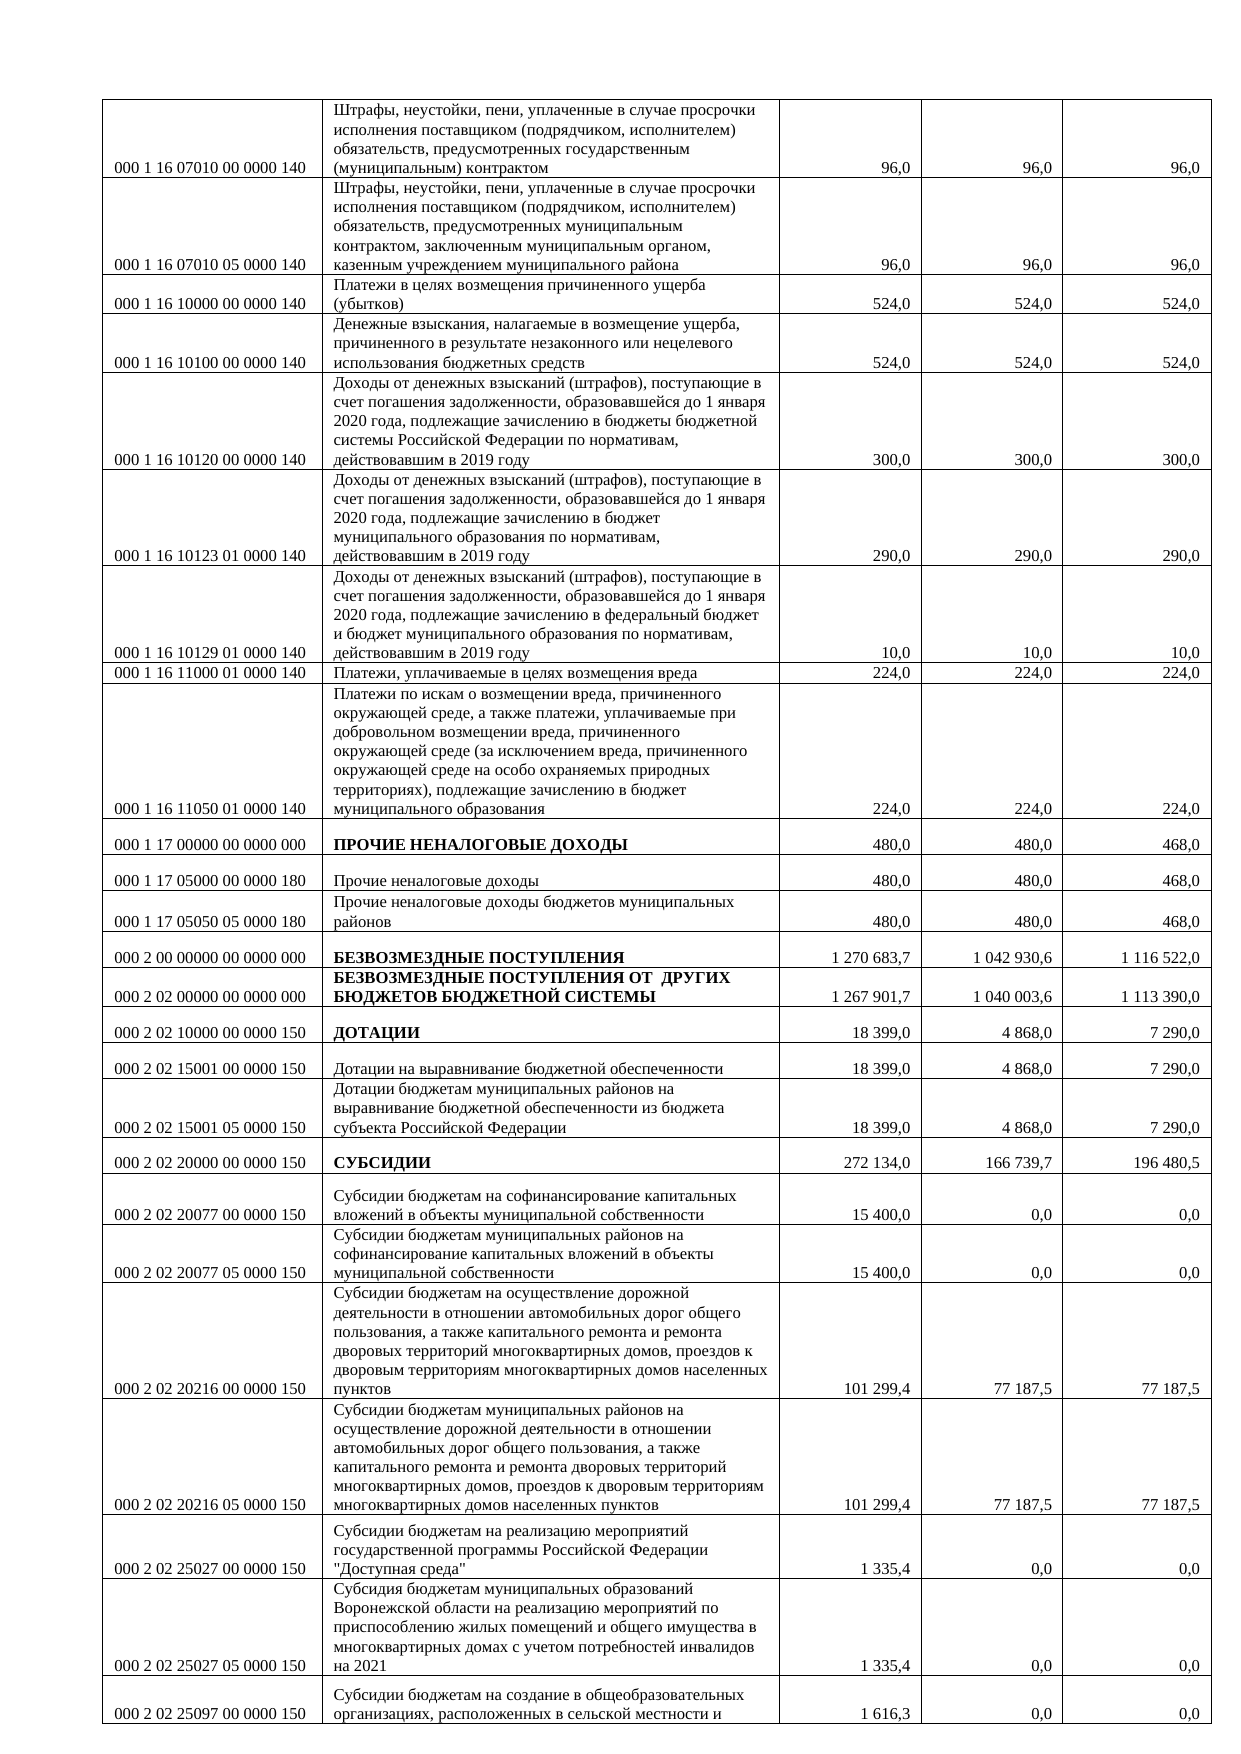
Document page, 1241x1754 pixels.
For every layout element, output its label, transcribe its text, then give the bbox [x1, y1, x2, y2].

table_cell Прочие неналоговые доходы бюджетов муниципальных районов [323, 891, 779, 931]
table_cell 1 040 003,6 [922, 968, 1062, 1006]
table_cell 000 2 02 20077 00 0000 150 [103, 1174, 322, 1224]
table_cell 10,0 [922, 566, 1062, 662]
table_cell 1 335,4 [780, 1579, 921, 1675]
table_cell 4 868,0 [922, 1043, 1062, 1078]
table_cell 000 1 16 10123 01 0000 140 [103, 470, 322, 565]
table_cell 0,0 [1063, 1515, 1211, 1578]
table_cell 480,0 [922, 855, 1062, 889]
table_cell 290,0 [922, 470, 1062, 565]
table_cell 1 113 390,0 [1063, 968, 1211, 1006]
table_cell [103, 1676, 322, 1723]
table_cell 524,0 [922, 275, 1062, 313]
table_cell 1 270 683,7 [780, 932, 921, 967]
table_cell БЕЗВОЗМЕЗДНЫЕ ПОСТУПЛЕНИЯ [323, 932, 779, 967]
table_cell 1 042 930,6 [922, 932, 1062, 967]
table_cell Прочие неналоговые доходы [323, 855, 779, 889]
table_cell 7 290,0 [1063, 1043, 1211, 1078]
table_cell Доходы от денежных взысканий (штрафов), поступающие в счет погашения задолженности, образовавшейся до 1 января 2020 года, подлежащие зачислению в федеральный бюджет и бюджет муниципального образования по нормативам, действовавшим в 2019 году [323, 566, 779, 662]
table_cell 524,0 [1063, 275, 1211, 313]
table_cell Платежи, уплачиваемые в целях возмещения вреда [323, 663, 779, 682]
table_cell 000 2 02 25027 05 0000 150 [103, 1579, 322, 1675]
table_cell 524,0 [780, 314, 921, 372]
table_cell БЕЗВОЗМЕЗДНЫЕ ПОСТУПЛЕНИЯ ОТ ДРУГИХ БЮДЖЕТОВ БЮДЖЕТНОЙ СИСТЕМЫ [323, 968, 779, 1006]
table_cell СУБСИДИИ [323, 1138, 779, 1172]
table_cell 290,0 [1063, 470, 1211, 565]
table_cell 300,0 [1063, 373, 1211, 468]
table_cell 96,0 [922, 100, 1062, 177]
table_cell 77 187,5 [1063, 1283, 1211, 1398]
table_cell Дотации бюджетам муниципальных районов на выравнивание бюджетной обеспеченности из бюджета субъекта Российской Федерации [323, 1079, 779, 1137]
table_cell 000 1 17 05000 00 0000 180 [103, 855, 322, 889]
table_cell 4 868,0 [922, 1079, 1062, 1137]
table_cell Субсидии бюджетам на реализацию мероприятий государственной программы Российской Федерации "Доступная среда" [323, 1515, 779, 1578]
table_cell 480,0 [780, 891, 921, 931]
table_cell 0,0 [922, 1579, 1062, 1675]
table_cell 0,0 [1063, 1579, 1211, 1675]
table_cell 0,0 [922, 1225, 1062, 1282]
table_cell 18 399,0 [780, 1043, 921, 1078]
table_cell 000 2 02 15001 00 0000 150 [103, 1043, 322, 1078]
table_cell 000 2 02 20216 00 0000 150 [103, 1283, 322, 1398]
table_cell 96,0 [780, 100, 921, 177]
table_cell Дотации на выравнивание бюджетной обеспеченности [323, 1043, 779, 1078]
table_cell 96,0 [1063, 100, 1211, 177]
table_cell 000 2 02 20216 05 0000 150 [103, 1399, 322, 1514]
table_cell 4 868,0 [922, 1007, 1062, 1042]
table_cell Субсидия бюджетам муниципальных образований Воронежской области на реализацию мероприятий по приспособлению жилых помещений и общего имущества в многоквартирных домах с учетом потребностей инвалидов на 2021 [323, 1579, 779, 1675]
table_cell 524,0 [922, 314, 1062, 372]
table_cell 96,0 [1063, 178, 1211, 274]
table_cell 000 2 02 15001 05 0000 150 [103, 1079, 322, 1137]
table_cell 0,0 [922, 1515, 1062, 1578]
table_cell 224,0 [780, 663, 921, 682]
table_cell Субсидии бюджетам на софинансирование капитальных вложений в объекты муниципальной собственности [323, 1174, 779, 1224]
table_cell 468,0 [1063, 819, 1211, 854]
table_cell 272 134,0 [780, 1138, 921, 1172]
table_cell 77 187,5 [922, 1283, 1062, 1398]
table_cell Штрафы, неустойки, пени, уплаченные в случае просрочки исполнения поставщиком (подрядчиком, исполнителем) обязательств, предусмотренных муниципальным контрактом, заключенным муниципальным органом, казенным учреждением муниципального района [323, 178, 779, 274]
table_cell 224,0 [1063, 684, 1211, 818]
table_cell 101 299,4 [780, 1399, 921, 1514]
table_cell 224,0 [1063, 663, 1211, 682]
table_cell 96,0 [922, 178, 1062, 274]
table_cell 290,0 [780, 470, 921, 565]
table_cell ПРОЧИЕ НЕНАЛОГОВЫЕ ДОХОДЫ [323, 819, 779, 854]
table_cell 000 1 16 07010 05 0000 140 [103, 178, 322, 274]
table_cell 10,0 [1063, 566, 1211, 662]
table_cell Платежи по искам о возмещении вреда, причиненного окружающей среде, а также платежи, уплачиваемые при добровольном возмещении вреда, причиненного окружающей среде (за исключением вреда, причиненного окружающей среде на особо охраняемых природных территориях), подлежащие зачислению в бюджет муниципального образования [323, 684, 779, 818]
table_cell 166 739,7 [922, 1138, 1062, 1172]
table_cell 101 299,4 [780, 1283, 921, 1398]
table_cell 10,0 [780, 566, 921, 662]
table_cell 000 2 02 25027 00 0000 150 [103, 1515, 322, 1578]
table_cell 300,0 [922, 373, 1062, 468]
table_cell ДОТАЦИИ [323, 1007, 779, 1042]
table_cell 000 2 00 00000 00 0000 000 [103, 932, 322, 967]
table_cell 0,0 [922, 1676, 1062, 1723]
table_cell 15 400,0 [780, 1174, 921, 1224]
table_cell 224,0 [780, 684, 921, 818]
table_cell 468,0 [1063, 891, 1211, 931]
table_cell 000 2 02 10000 00 0000 150 [103, 1007, 322, 1042]
table_cell Платежи в целях возмещения причиненного ущерба (убытков) [323, 275, 779, 313]
table_cell 300,0 [780, 373, 921, 468]
table_cell 480,0 [780, 855, 921, 889]
table_cell 000 1 16 11000 01 0000 140 [103, 663, 322, 682]
table_cell 000 2 02 20000 00 0000 150 [103, 1138, 322, 1172]
table_cell 7 290,0 [1063, 1079, 1211, 1137]
table_cell 1 116 522,0 [1063, 932, 1211, 967]
table_cell 000 1 17 05050 05 0000 180 [103, 891, 322, 931]
table_cell 480,0 [922, 819, 1062, 854]
table_cell Штрафы, неустойки, пени, уплаченные в случае просрочки исполнения поставщиком (подрядчиком, исполнителем) обязательств, предусмотренных государственным (муниципальным) контрактом [323, 100, 779, 177]
table_cell 77 187,5 [1063, 1399, 1211, 1514]
table_cell 224,0 [922, 684, 1062, 818]
table_cell 000 1 17 00000 00 0000 000 [103, 819, 322, 854]
table_cell Субсидии бюджетам муниципальных районов на софинансирование капитальных вложений в объекты муниципальной собственности [323, 1225, 779, 1282]
table_cell 0,0 [922, 1174, 1062, 1224]
table_cell 480,0 [780, 819, 921, 854]
table_cell Доходы от денежных взысканий (штрафов), поступающие в счет погашения задолженности, образовавшейся до 1 января 2020 года, подлежащие зачислению в бюджеты бюджетной системы Российской Федерации по нормативам, действовавшим в 2019 году [323, 373, 779, 468]
table_cell 77 187,5 [922, 1399, 1062, 1514]
table_cell Субсидии бюджетам муниципальных районов на осуществление дорожной деятельности в отношении автомобильных дорог общего пользования, а также капитального ремонта и ремонта дворовых территорий многоквартирных домов, проездов к дворовым территориям многоквартирных домов населенных пунктов [323, 1399, 779, 1514]
table_cell 000 1 16 10000 00 0000 140 [103, 275, 322, 313]
table_cell 7 290,0 [1063, 1007, 1211, 1042]
table_cell 0,0 [1063, 1174, 1211, 1224]
table_cell 0,0 [1063, 1676, 1211, 1723]
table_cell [323, 1676, 779, 1723]
table_cell 000 2 02 00000 00 0000 000 [103, 968, 322, 1006]
table_cell 96,0 [780, 178, 921, 274]
table_cell 15 400,0 [780, 1225, 921, 1282]
table_cell 1 335,4 [780, 1515, 921, 1578]
table_cell 1 267 901,7 [780, 968, 921, 1006]
table_cell 18 399,0 [780, 1007, 921, 1042]
table_cell 524,0 [1063, 314, 1211, 372]
table_cell 196 480,5 [1063, 1138, 1211, 1172]
table_cell Субсидии бюджетам на осуществление дорожной деятельности в отношении автомобильных дорог общего пользования, а также капитального ремонта и ремонта дворовых территорий многоквартирных домов, проездов к дворовым территориям многоквартирных домов населенных пунктов [323, 1283, 779, 1398]
table_cell Доходы от денежных взысканий (штрафов), поступающие в счет погашения задолженности, образовавшейся до 1 января 2020 года, подлежащие зачислению в бюджет муниципального образования по нормативам, действовавшим в 2019 году [323, 470, 779, 565]
table_cell 18 399,0 [780, 1079, 921, 1137]
table_cell 1 616,3 [780, 1676, 921, 1723]
table_cell 000 1 16 07010 00 0000 140 [103, 100, 322, 177]
table_cell 0,0 [1063, 1225, 1211, 1282]
table_cell 000 1 16 11050 01 0000 140 [103, 684, 322, 818]
table_cell 000 1 16 10120 00 0000 140 [103, 373, 322, 468]
table_cell 524,0 [780, 275, 921, 313]
table_cell 468,0 [1063, 855, 1211, 889]
table_cell Денежные взыскания, налагаемые в возмещение ущерба, причиненного в результате незаконного или нецелевого использования бюджетных средств [323, 314, 779, 372]
table_cell 480,0 [922, 891, 1062, 931]
table_cell 000 1 16 10129 01 0000 140 [103, 566, 322, 662]
table_cell 000 1 16 10100 00 0000 140 [103, 314, 322, 372]
table_cell 224,0 [922, 663, 1062, 682]
table_cell 000 2 02 20077 05 0000 150 [103, 1225, 322, 1282]
